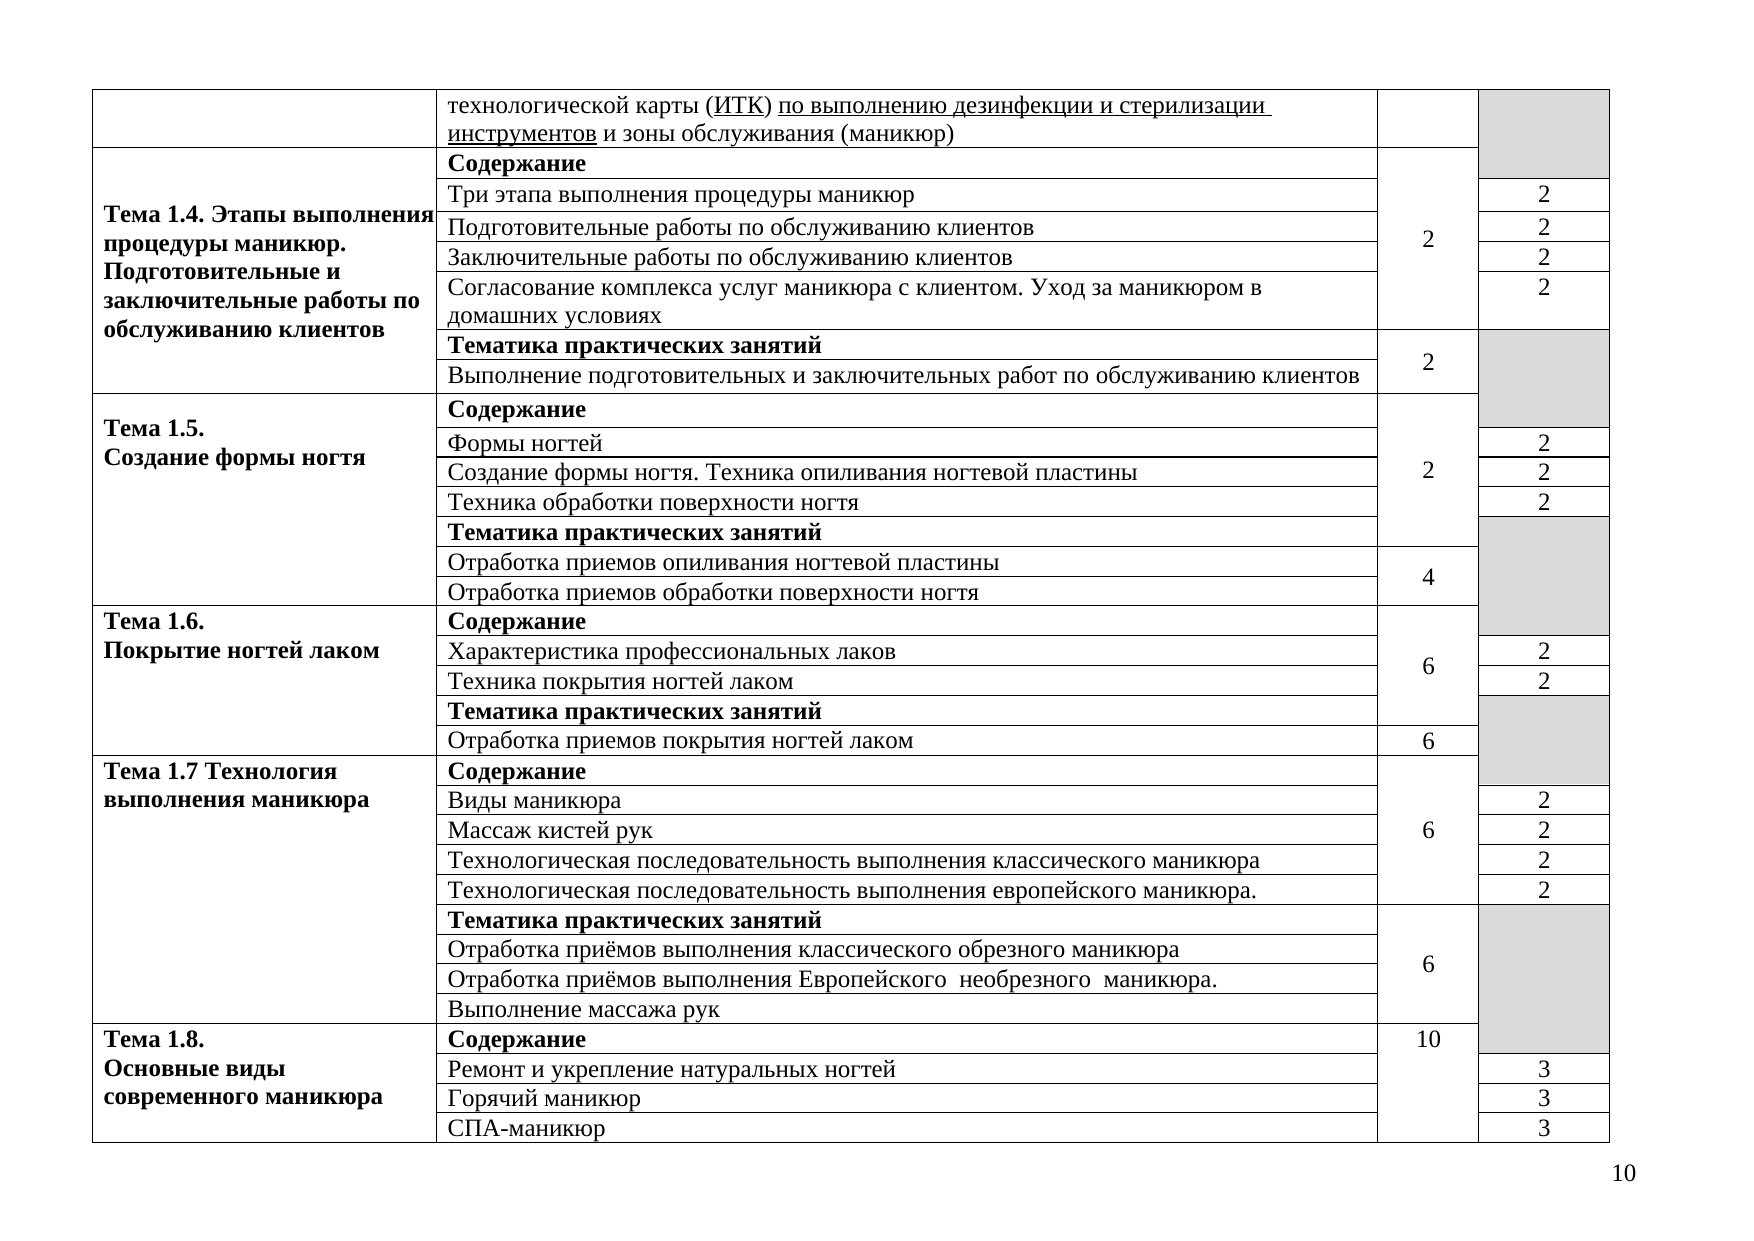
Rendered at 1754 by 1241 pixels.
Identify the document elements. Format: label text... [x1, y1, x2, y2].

table_cell 6 [1378, 726, 1478, 755]
table_cell Горячий маникюр [437, 1084, 1377, 1112]
table_cell 3 [1479, 1054, 1609, 1082]
table_cell 2 [1479, 212, 1609, 241]
table_cell 2 [1479, 179, 1609, 211]
table_cell 2 [1378, 148, 1478, 329]
table_cell Отработка приёмов выполнения Европейского необрезного маникюра. [437, 964, 1377, 993]
table_cell Тематика практических занятий [437, 905, 1377, 933]
table_cell 3 [1479, 1084, 1609, 1112]
table_cell 4 [1378, 547, 1478, 605]
table_cell Тема 1.8. Основные виды современного маникюра [93, 1024, 436, 1142]
table_cell Характеристика профессиональных лаков [437, 636, 1377, 665]
table_cell Тема 1.5. Создание формы ногтя [93, 394, 436, 605]
table_cell Содержание [437, 606, 1377, 635]
table_cell 2 [1479, 636, 1609, 665]
table_cell 6 [1378, 606, 1478, 724]
table_cell Выполнение подготовительных и заключительных работ по обслуживанию клиентов [437, 360, 1377, 393]
table_cell Техника обработки поверхности ногтя [437, 487, 1377, 516]
table_cell Тема 1.7 Технология выполнения маникюра [93, 756, 436, 1023]
table_cell Формы ногтей [437, 428, 1377, 456]
table_cell Тема 1.4. Этапы выполнения процедуры маникюр. Подготовительные и заключительные работы по обслуживанию клиентов [93, 148, 436, 393]
table_cell 2 [1479, 815, 1609, 844]
table_cell Тематика практических занятий [437, 517, 1377, 546]
table_cell 2 [1378, 330, 1478, 393]
table_cell [1479, 517, 1609, 635]
table_cell [1479, 330, 1609, 427]
table_cell 2 [1479, 786, 1609, 814]
table_cell Отработка приемов опиливания ногтевой пластины [437, 547, 1377, 576]
table_cell Содержание [437, 148, 1377, 178]
table_cell 6 [1378, 756, 1478, 904]
table_cell Три этапа выполнения процедуры маникюр [437, 179, 1377, 211]
table_cell 10 [1378, 1024, 1478, 1142]
table_cell Технологическая последовательность выполнения классического маникюра [437, 845, 1377, 874]
table_cell Подготовительные работы по обслуживанию клиентов [437, 212, 1377, 241]
table_cell 2 [1479, 845, 1609, 874]
table_cell Содержание [437, 1024, 1377, 1053]
table_cell 2 [1479, 272, 1609, 329]
table_cell 2 [1378, 394, 1478, 546]
table_cell 2 [1479, 875, 1609, 904]
table_cell Тематика практических занятий [437, 696, 1377, 724]
table_cell Выполнение массажа рук [437, 994, 1377, 1023]
table_cell Заключительные работы по обслуживанию клиентов [437, 242, 1377, 271]
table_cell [437, 90, 1377, 147]
table_cell Отработка приемов обработки поверхности ногтя [437, 577, 1377, 605]
table_cell Отработка приемов покрытия ногтей лаком [437, 726, 1377, 755]
table_cell 2 [1479, 242, 1609, 271]
table_cell Содержание [437, 756, 1377, 784]
table_cell СПА-маникюр [437, 1113, 1377, 1142]
table_cell [1479, 905, 1609, 1053]
table_cell Согласование комплекса услуг маникюра с клиентом. Уход за маникюром в домашних условиях [437, 272, 1377, 329]
table_cell Технологическая последовательность выполнения европейского маникюра. [437, 875, 1377, 904]
table_cell 2 [1479, 458, 1609, 486]
table_cell Отработка приёмов выполнения классического обрезного маникюра [437, 935, 1377, 963]
table_cell 2 [1479, 428, 1609, 456]
table_cell Ремонт и укрепление натуральных ногтей [437, 1054, 1377, 1082]
table_cell 2 [1479, 487, 1609, 516]
table_cell Содержание [437, 394, 1377, 427]
table_cell 3 [1479, 1113, 1609, 1142]
table_cell 6 [1378, 905, 1478, 1023]
table_cell [1479, 696, 1609, 784]
table_cell Тематика практических занятий [437, 330, 1377, 359]
table_cell 2 [1479, 666, 1609, 695]
table_cell Создание формы ногтя. Техника опиливания ногтевой пластины [437, 458, 1377, 486]
table_cell Тема 1.6. Покрытие ногтей лаком [93, 606, 436, 755]
table_cell Виды маникюра [437, 786, 1377, 814]
table_cell Техника покрытия ногтей лаком [437, 666, 1377, 695]
table_cell Массаж кистей рук [437, 815, 1377, 844]
